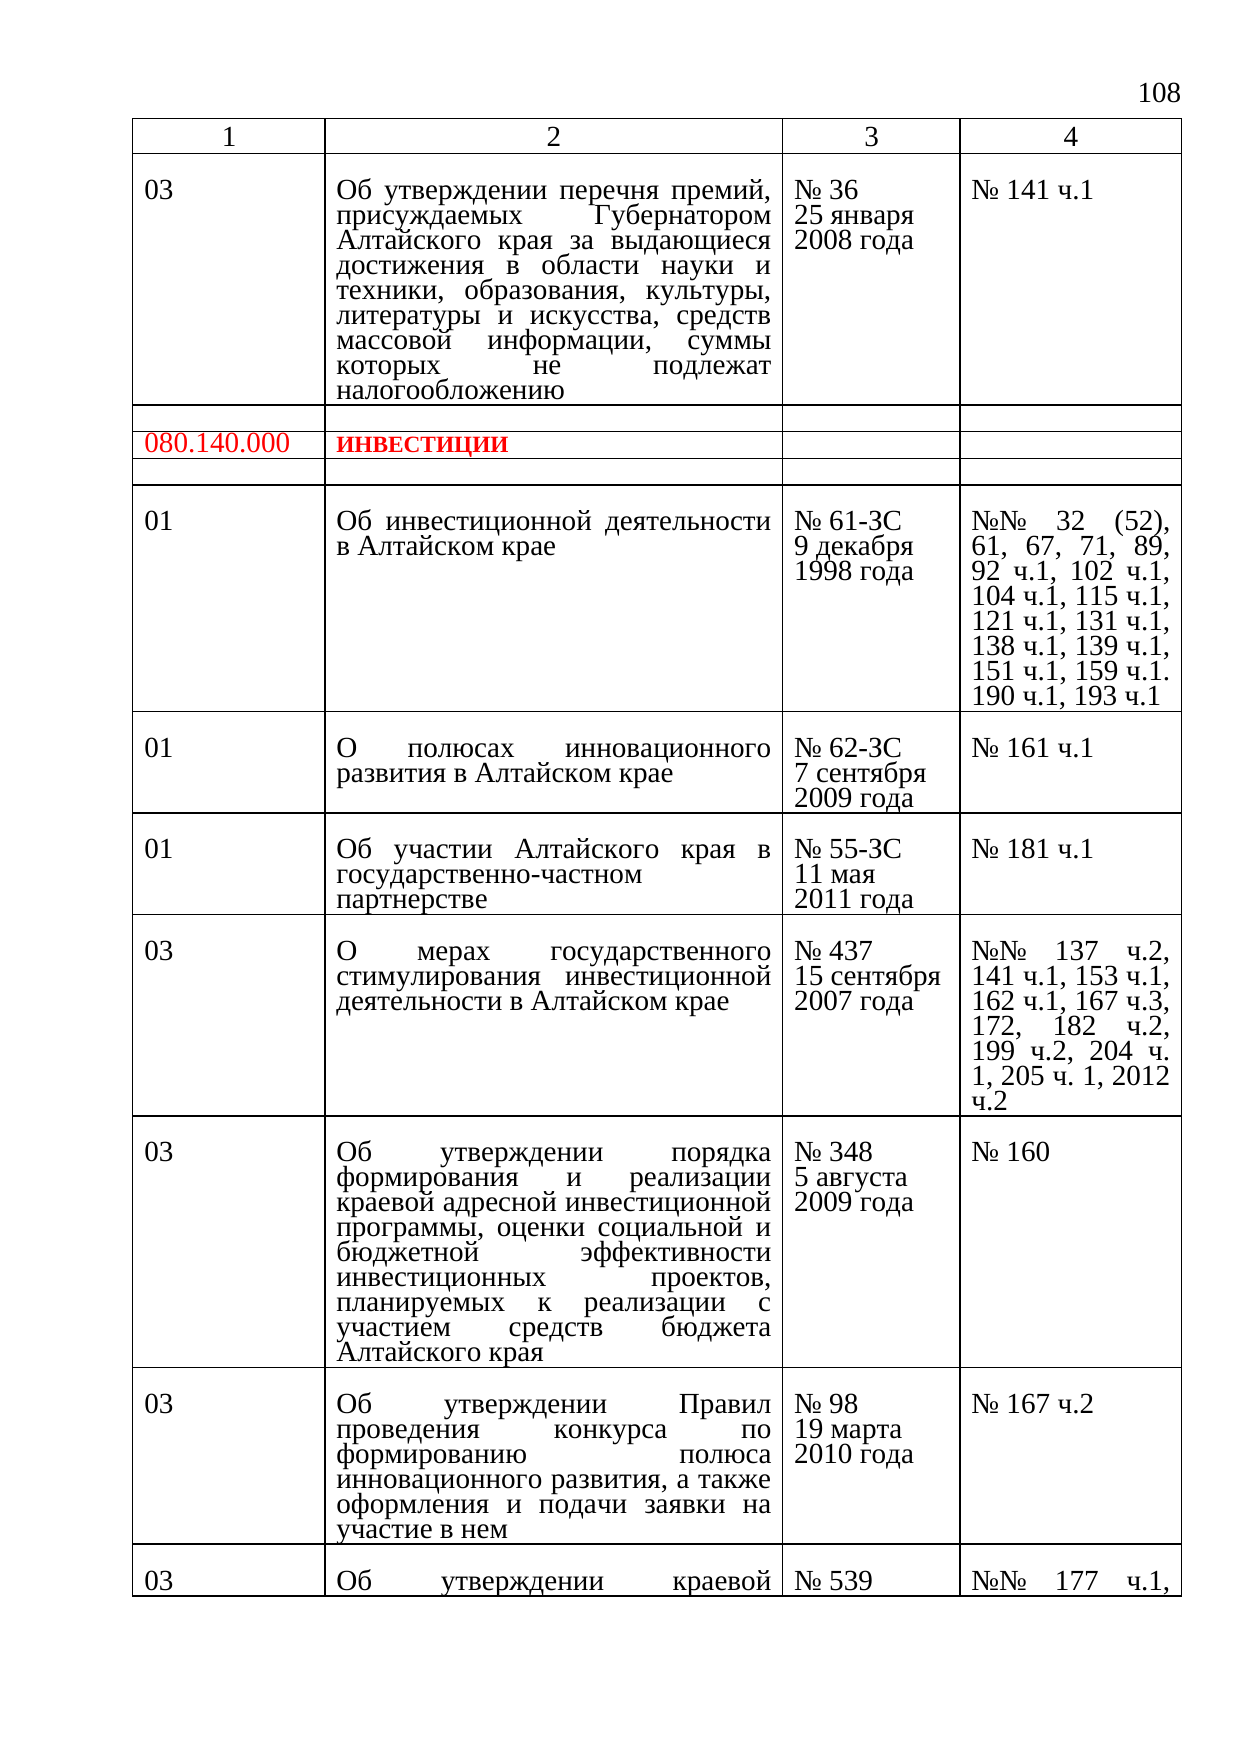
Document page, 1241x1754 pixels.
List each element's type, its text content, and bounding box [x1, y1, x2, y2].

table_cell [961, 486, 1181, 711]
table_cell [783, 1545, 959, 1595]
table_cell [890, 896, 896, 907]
table_header 2 [326, 119, 782, 153]
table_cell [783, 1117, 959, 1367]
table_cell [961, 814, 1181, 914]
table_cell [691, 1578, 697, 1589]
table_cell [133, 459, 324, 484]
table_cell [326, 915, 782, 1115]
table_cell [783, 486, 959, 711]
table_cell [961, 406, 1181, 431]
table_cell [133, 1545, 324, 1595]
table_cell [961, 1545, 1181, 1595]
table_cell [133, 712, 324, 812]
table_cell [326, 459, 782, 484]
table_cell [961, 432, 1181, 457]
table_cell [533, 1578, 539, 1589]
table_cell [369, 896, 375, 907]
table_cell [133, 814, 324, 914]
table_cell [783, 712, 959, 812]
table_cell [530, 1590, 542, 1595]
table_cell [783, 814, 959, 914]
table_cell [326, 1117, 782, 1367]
table_header 1 [133, 119, 324, 153]
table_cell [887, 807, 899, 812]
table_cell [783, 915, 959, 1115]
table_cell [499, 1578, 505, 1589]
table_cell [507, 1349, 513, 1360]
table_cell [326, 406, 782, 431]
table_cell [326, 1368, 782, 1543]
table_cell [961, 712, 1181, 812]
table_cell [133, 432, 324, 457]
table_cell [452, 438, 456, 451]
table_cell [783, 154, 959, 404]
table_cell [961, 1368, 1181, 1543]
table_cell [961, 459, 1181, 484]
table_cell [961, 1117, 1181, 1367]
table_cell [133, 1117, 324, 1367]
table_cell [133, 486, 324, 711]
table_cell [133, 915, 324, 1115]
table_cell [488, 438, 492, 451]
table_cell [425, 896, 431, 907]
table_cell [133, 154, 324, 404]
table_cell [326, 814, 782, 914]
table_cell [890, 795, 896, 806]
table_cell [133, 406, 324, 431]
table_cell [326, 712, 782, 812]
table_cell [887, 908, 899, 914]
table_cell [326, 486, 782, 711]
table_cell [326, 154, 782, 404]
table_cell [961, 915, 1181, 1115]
table_header 4 [961, 119, 1181, 153]
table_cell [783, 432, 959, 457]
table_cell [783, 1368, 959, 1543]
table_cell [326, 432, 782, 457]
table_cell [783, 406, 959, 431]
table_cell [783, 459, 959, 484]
table_header 3 [783, 119, 959, 153]
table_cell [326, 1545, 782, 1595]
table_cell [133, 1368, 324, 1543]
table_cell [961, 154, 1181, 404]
